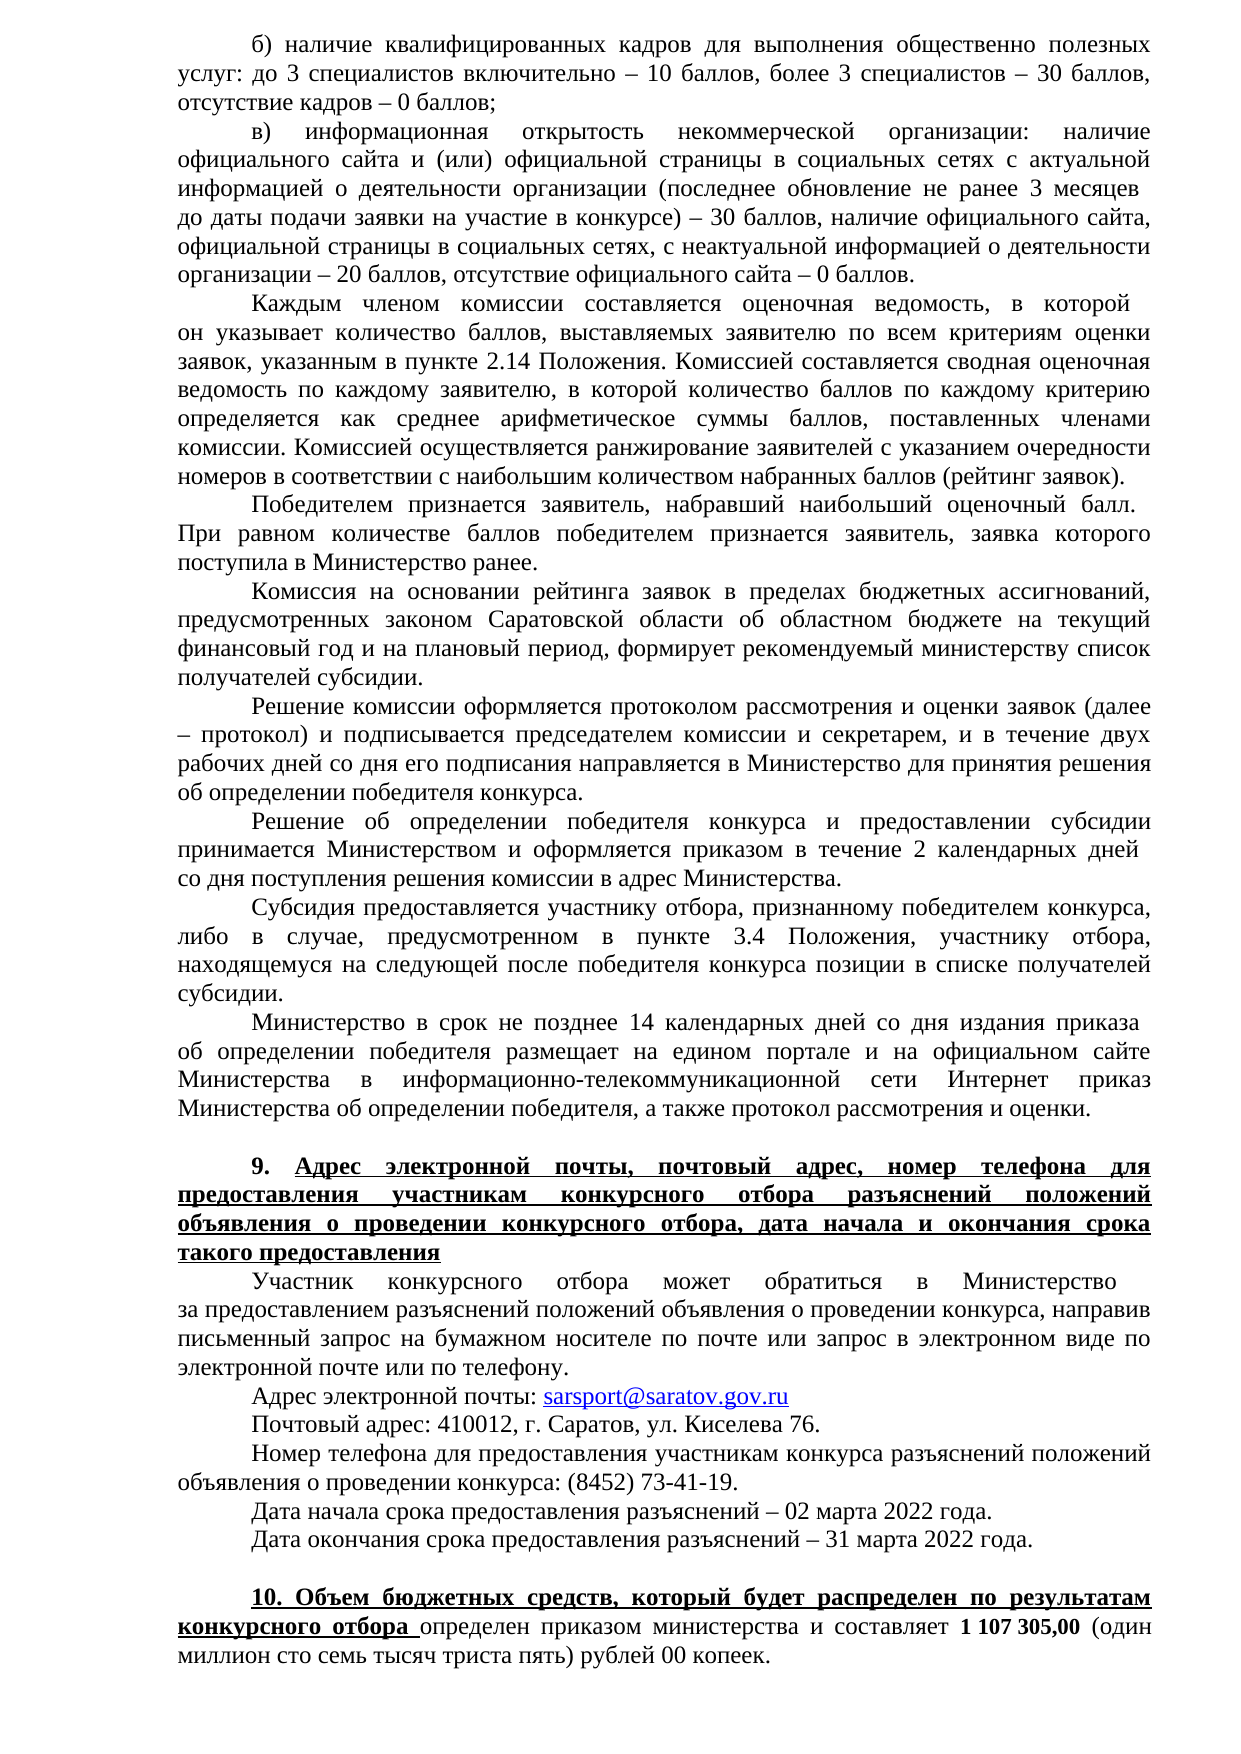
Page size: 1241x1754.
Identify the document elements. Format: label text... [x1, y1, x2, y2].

text 10. Объем бюджетных средств, который будет распределен по результатам конкурсного отбора определен приказом министерства и составляет 1 107 305,00 (один миллион сто семь тысяч триста пять) рублей 00 копеек. [177, 1582, 1152, 1669]
text Участник конкурсного отбора может обратиться в Министерство за предоставлением разъяснений положений объявления о проведении конкурса, направив письменный запрос на бумажном носителе по почте или запрос в электронном виде по электронной почте или по телефону. [177, 1266, 1152, 1381]
text б) наличие квалифицированных кадров для выполнения общественно полезных услуг: до 3 специалистов включительно – 10 баллов, более 3 специалистов – 30 баллов, отсутствие кадров – 0 баллов; [177, 29, 1152, 116]
text 9. Адрес электронной почты, почтовый адрес, номер телефона для предоставления участникам конкурсного отбора разъяснений положений объявления о проведении конкурсного отбора, дата начала и окончания срока такого предоставления [177, 1205, 1152, 1266]
text Номер телефона для предоставления участникам конкурса разъяснений положений объявления о проведении конкурса: (8452) 73-41-19. [177, 1438, 1152, 1496]
text Дата окончания срока предоставления разъяснений – 31 марта 2022 года. [177, 1524, 1152, 1553]
text Министерство в срок не позднее 14 календарных дней со дня издания приказа об определении победителя размещает на едином портале и на официальном сайте Министерства в информационно-телекоммуникационной сети Интернет приказ Министерства об определении победителя, а также протокол рассмотрения и оценки. [177, 1007, 1152, 1122]
text 9. Адрес электронной почты, почтовый адрес, номер телефона для предоставления участникам конкурсного отбора разъяснений положений объявления о проведении конкурсного отбора, дата начала и окончания срока такого предоставления [177, 1151, 1152, 1204]
text Каждым членом комиссии составляется оценочная ведомость, в которой он указывает количество баллов, выставляемых заявителю по всем критериям оценки заявок, указанным в пункте 2.14 Положения. Комиссией составляется сводная оценочная ведомость по каждому заявителю, в которой количество баллов по каждому критерию определяется как среднее арифметическое суммы баллов, поставленных членами комиссии. Комиссией осуществляется ранжирование заявителей с указанием очередности номеров в соответствии с наибольшим количеством набранных баллов (рейтинг заявок). [177, 288, 1152, 489]
text в) информационная открытость некоммерческой организации: наличие официального сайта и (или) официальной страницы в социальных сетях с актуальной информацией о деятельности организации (последнее обновление не ранее 3 месяцев до даты подачи заявки на участие в конкурсе) – 30 баллов, наличие официального сайта, официальной страницы в социальных сетях, с неактуальной информацией о деятельности организации – 20 баллов, отсутствие официального сайта – 0 баллов. [177, 116, 1152, 288]
text Победителем признается заявитель, набравший наибольший оценочный балл. При равном количестве баллов победителем признается заявитель, заявка которого поступила в Министерство ранее. [177, 489, 1152, 576]
text Дата начала срока предоставления разъяснений – 02 марта 2022 года. [177, 1496, 1152, 1524]
text Почтовый адрес: 410012, г. Саратов, ул. Киселева 76. [177, 1409, 1152, 1438]
text Решение комиссии оформляется протоколом рассмотрения и оценки заявок (далее – протокол) и подписывается председателем комиссии и секретарем, и в течение двух рабочих дней со дня его подписания направляется в Министерство для принятия решения об определении победителя конкурса. [177, 691, 1152, 806]
text Решение об определении победителя конкурса и предоставлении субсидии принимается Министерством и оформляется приказом в течение 2 календарных дней со дня поступления решения комиссии в адрес Министерства. [177, 806, 1152, 892]
text Субсидия предоставляется участнику отбора, признанному победителем конкурса, либо в случае, предусмотренном в пункте 3.4 Положения, участнику отбора, находящемуся на следующей после победителя конкурса позиции в списке получателей субсидии. [177, 892, 1152, 1007]
text Адрес электронной почты: sarsport@saratov.gov.ru [177, 1381, 1152, 1409]
text Комиссия на основании рейтинга заявок в пределах бюджетных ассигнований, предусмотренных законом Саратовской области об областном бюджете на текущий финансовый год и на плановый период, формирует рекомендуемый министерству список получателей субсидии. [177, 576, 1152, 691]
